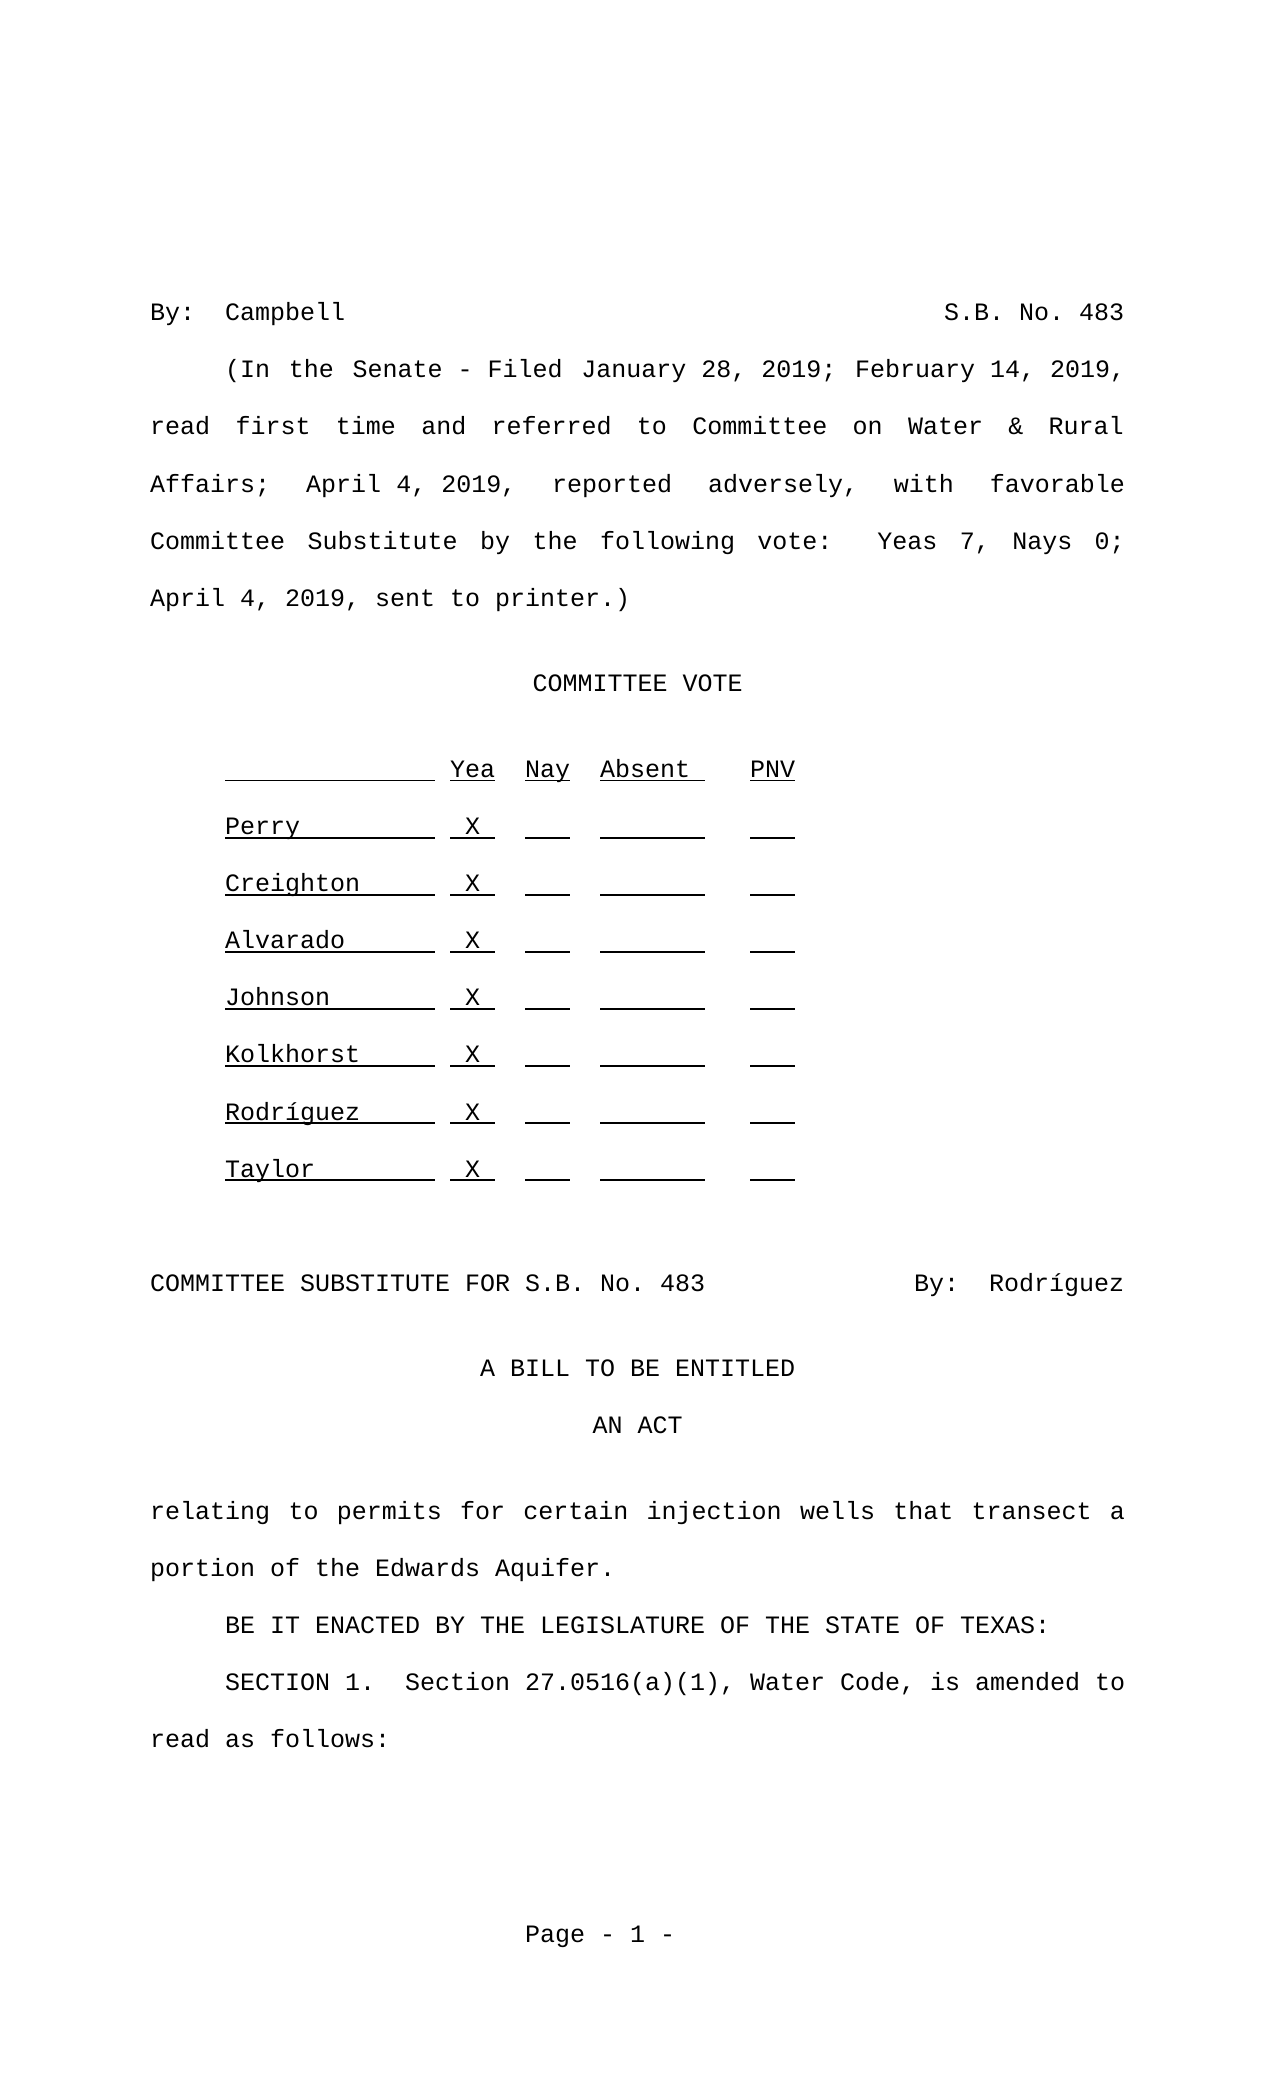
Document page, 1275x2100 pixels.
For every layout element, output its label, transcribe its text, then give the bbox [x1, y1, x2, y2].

text Yea Nay Absent PNV [150, 756, 975, 785]
text Johnson X [150, 985, 975, 1013]
text Kolkhorst X [150, 1042, 975, 1070]
text Perry X [150, 813, 975, 842]
text AN ACT [150, 1413, 1125, 1441]
text BE IT ENACTED BY THE LEGISLATURE OF THE STATE OF TEXAS: [150, 1613, 1125, 1641]
text SECTION 1. Section 27.0516(a)(1), Water Code, is amended to read as follows: [150, 1670, 1125, 1755]
text Alvarado X [150, 928, 975, 956]
text COMMITTEE SUBSTITUTE FOR S.B. No. 483 By: Rodríguez [150, 1270, 1125, 1299]
text relating to permits for certain injection wells that transect a portion of the Edwards Aquifer. [150, 1498, 1125, 1584]
text COMMITTEE VOTE [150, 671, 1125, 699]
text (In the Senate - Filed January 28, 2019; February 14, 2019, read first time and referred to Committee on Water & Rural Affairs; April 4, 2019, reported adversely, with favorable Committee Substitute by the following vote: Yeas 7, Nays 0; April 4, 2019, sent to printer.) [150, 357, 1125, 614]
text A BILL TO BE ENTITLED [150, 1356, 1125, 1384]
text Creighton X [150, 871, 975, 899]
text Rodríguez X [150, 1099, 975, 1127]
text Taylor X [150, 1156, 975, 1184]
text By: Campbell S.B. No. 483 [150, 300, 1125, 328]
